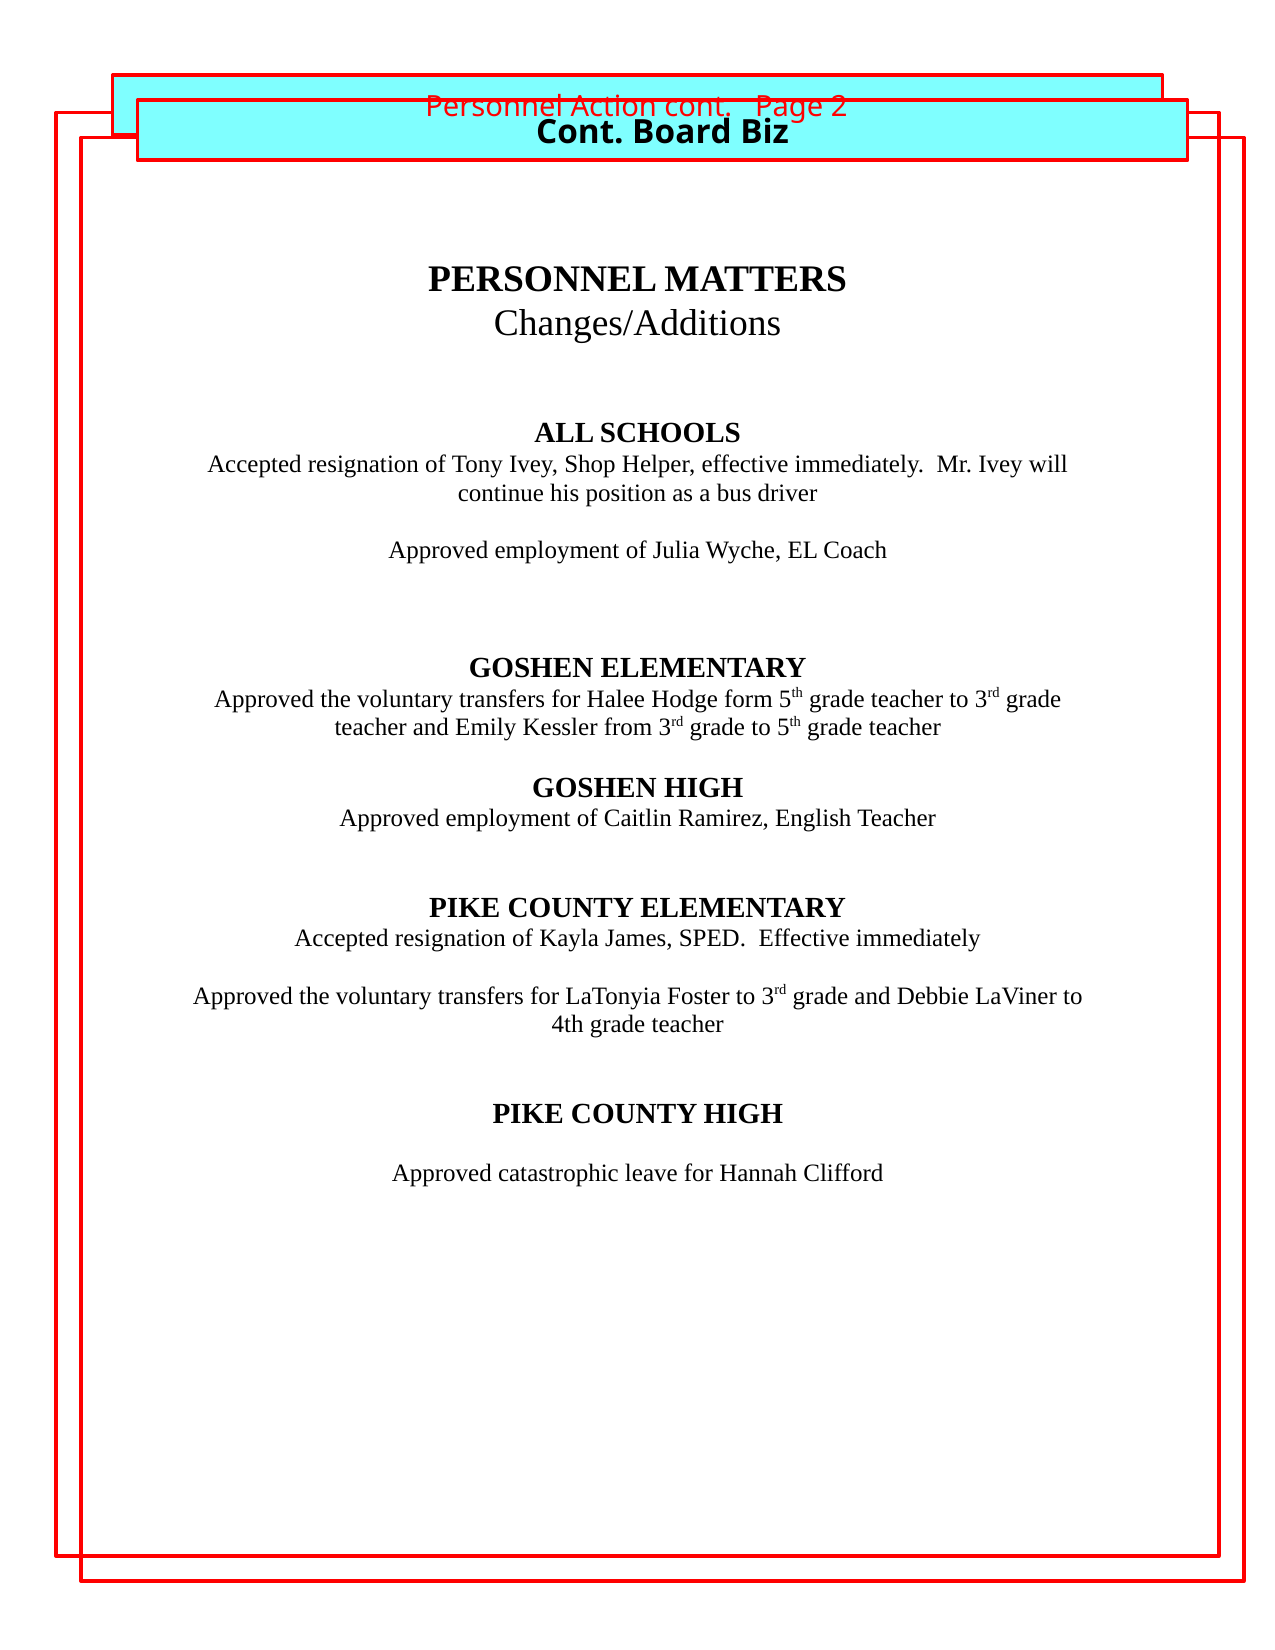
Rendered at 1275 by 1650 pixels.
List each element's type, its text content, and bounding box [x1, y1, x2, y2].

text Approved the voluntary transfers for LaTonyia Foster to 3rd grade and Debbie LaViner to 4th grade teacher [187, 981, 1087, 1038]
text GOSHEN HIGH [187, 770, 1087, 803]
text ALL SCHOOLS [187, 415, 1087, 449]
text Accepted resignation of Kayla James, SPED. Effective immediately [187, 923, 1087, 952]
text Approved the voluntary transfers for Halee Hodge form 5th grade teacher to 3rd grade teacher and Emily Kessler from 3rd grade to 5th grade teacher [187, 684, 1087, 741]
text PIKE COUNTY HIGH [187, 1096, 1087, 1129]
text PERSONNEL MATTERS [187, 257, 1087, 300]
text Approved catastrophic leave for Hannah Clifford [187, 1158, 1087, 1187]
text Approved employment of Caitlin Ramirez, English Teacher [187, 803, 1087, 832]
text Changes/Additions [187, 300, 1087, 343]
text PIKE COUNTY ELEMENTARY [187, 890, 1087, 923]
text Approved employment of Julia Wyche, EL Coach [187, 535, 1087, 564]
text GOSHEN ELEMENTARY [187, 650, 1087, 684]
text Accepted resignation of Tony Ivey, Shop Helper, effective immediately. Mr. Ivey will continue his position as a bus driver [187, 449, 1087, 506]
